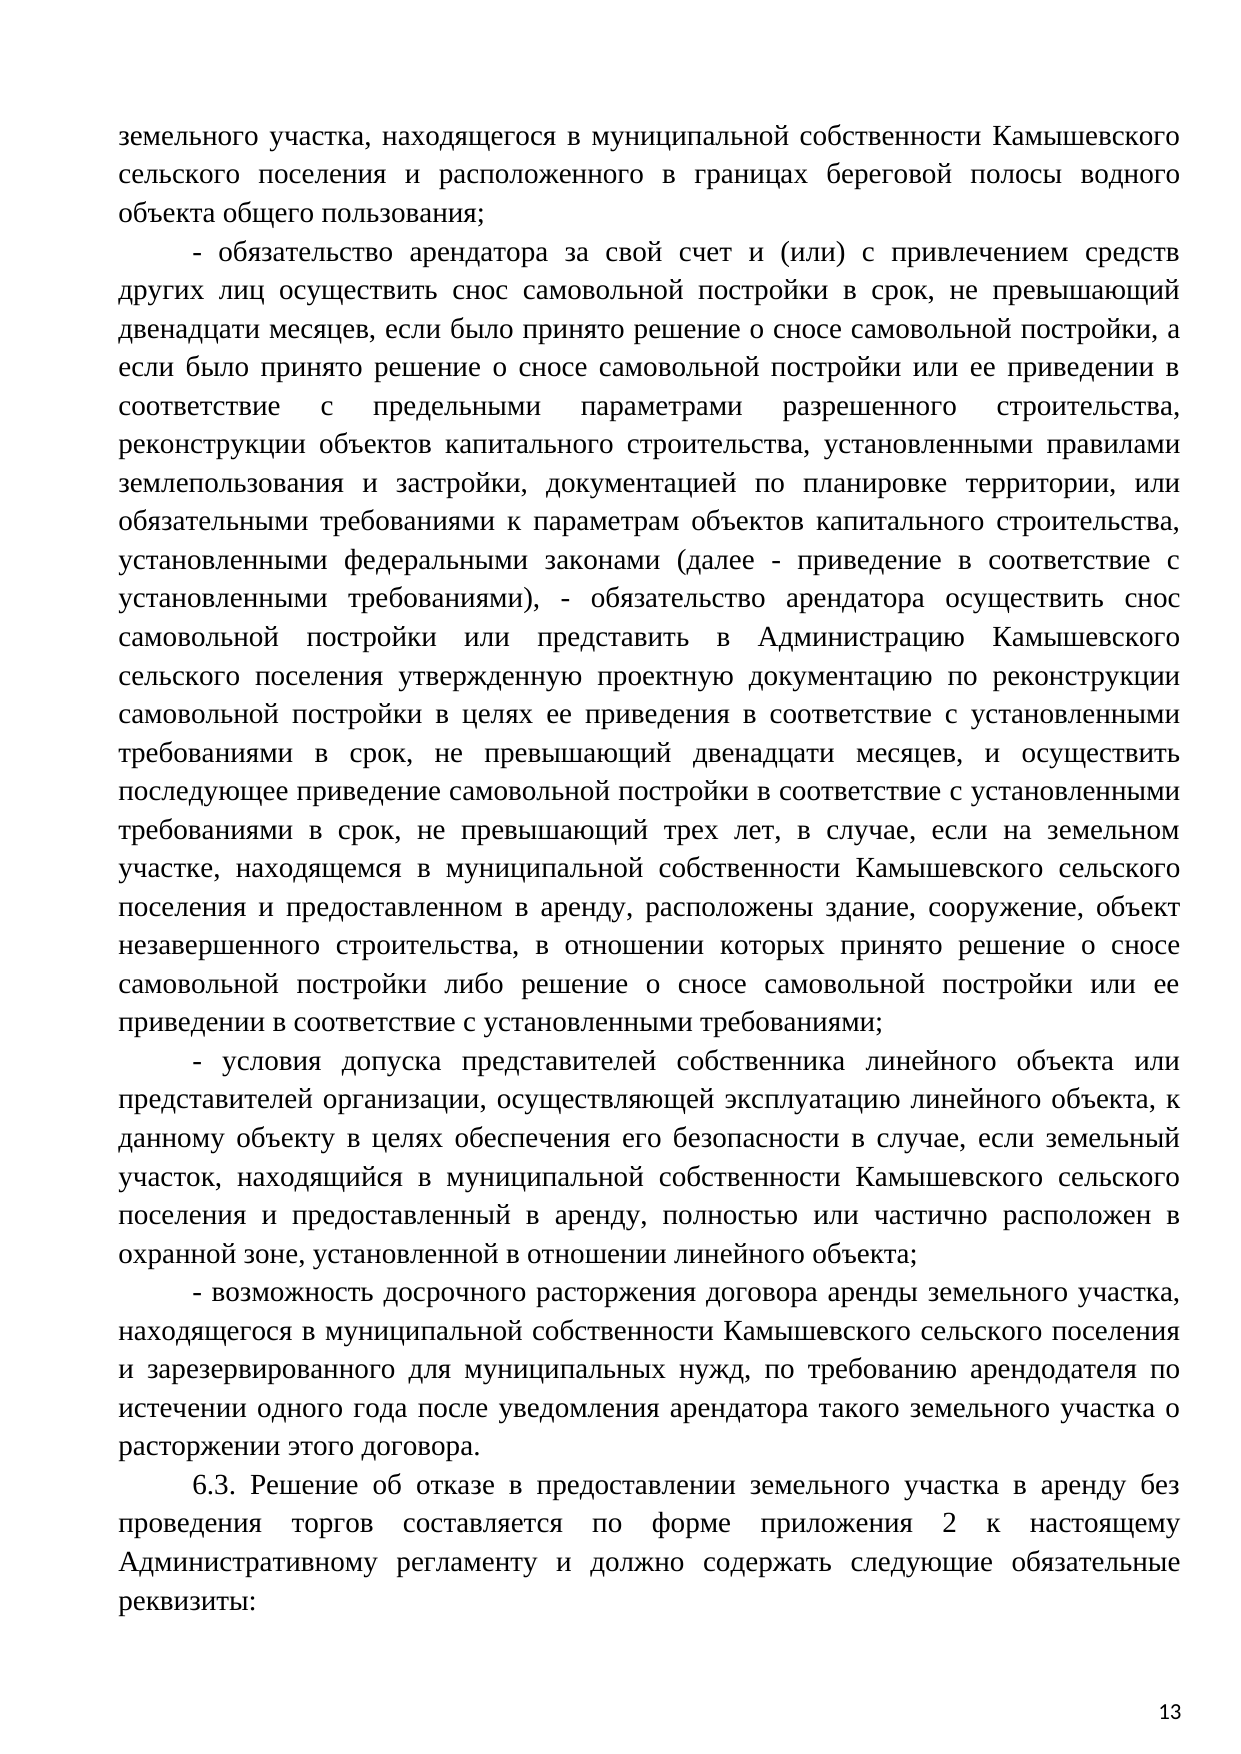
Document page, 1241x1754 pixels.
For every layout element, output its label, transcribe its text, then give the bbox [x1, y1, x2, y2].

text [118, 118, 1181, 229]
text 6.3. Решение об отказе в предоставлении земельного участка в аренду без проведения торгов составляется по форме приложения 2 к настоящему Административному регламенту и должно содержать следующие обязательные реквизиты: [118, 1467, 1181, 1616]
text - обязательство арендатора за свой счет и (или) с привлечением средств других лиц осуществить снос самовольной постройки в срок, не превышающий двенадцати месяцев, если было принято решение о сносе самовольной постройки, а если было принято решение о сносе самовольной постройки или ее приведении в соответствие с предельными параметрами разрешенного строительства, реконструкции объектов капитального строительства, установленными правилами землепользования и застройки, документацией по планировке территории, или обязательными требованиями к параметрам объектов капитального строительства, установленными федеральными законами (далее - приведение в соответствие с установленными требованиями), - обязательство арендатора осуществить снос самовольной постройки или представить в Администрацию Камышевского сельского поселения утвержденную проектную документацию по реконструкции самовольной постройки в целях ее приведения в соответствие с установленными требованиями в срок, не превышающий двенадцати месяцев, и осуществить последующее приведение самовольной постройки в соответствие с установленными требованиями в срок, не превышающий трех лет, в случае, если на земельном участке, находящемся в муниципальной собственности Камышевского сельского поселения и предоставленном в аренду, расположены здание, сооружение, объект незавершенного строительства, в отношении которых принято решение о сносе самовольной постройки либо решение о сносе самовольной постройки или ее приведении в соответствие с установленными требованиями; [118, 234, 1181, 1038]
text - условия допуска представителей собственника линейного объекта или представителей организации, осуществляющей эксплуатацию линейного объекта, к данному объекту в целях обеспечения его безопасности в случае, если земельный участок, находящийся в муниципальной собственности Камышевского сельского поселения и предоставленный в аренду, полностью или частично расположен в охранной зоне, установленной в отношении линейного объекта; [118, 1043, 1181, 1269]
text - возможность досрочного расторжения договора аренды земельного участка, находящегося в муниципальной собственности Камышевского сельского поселения и зарезервированного для муниципальных нужд, по требованию арендодателя по истечении одного года после уведомления арендатора такого земельного участка о расторжении этого договора. [118, 1274, 1181, 1462]
